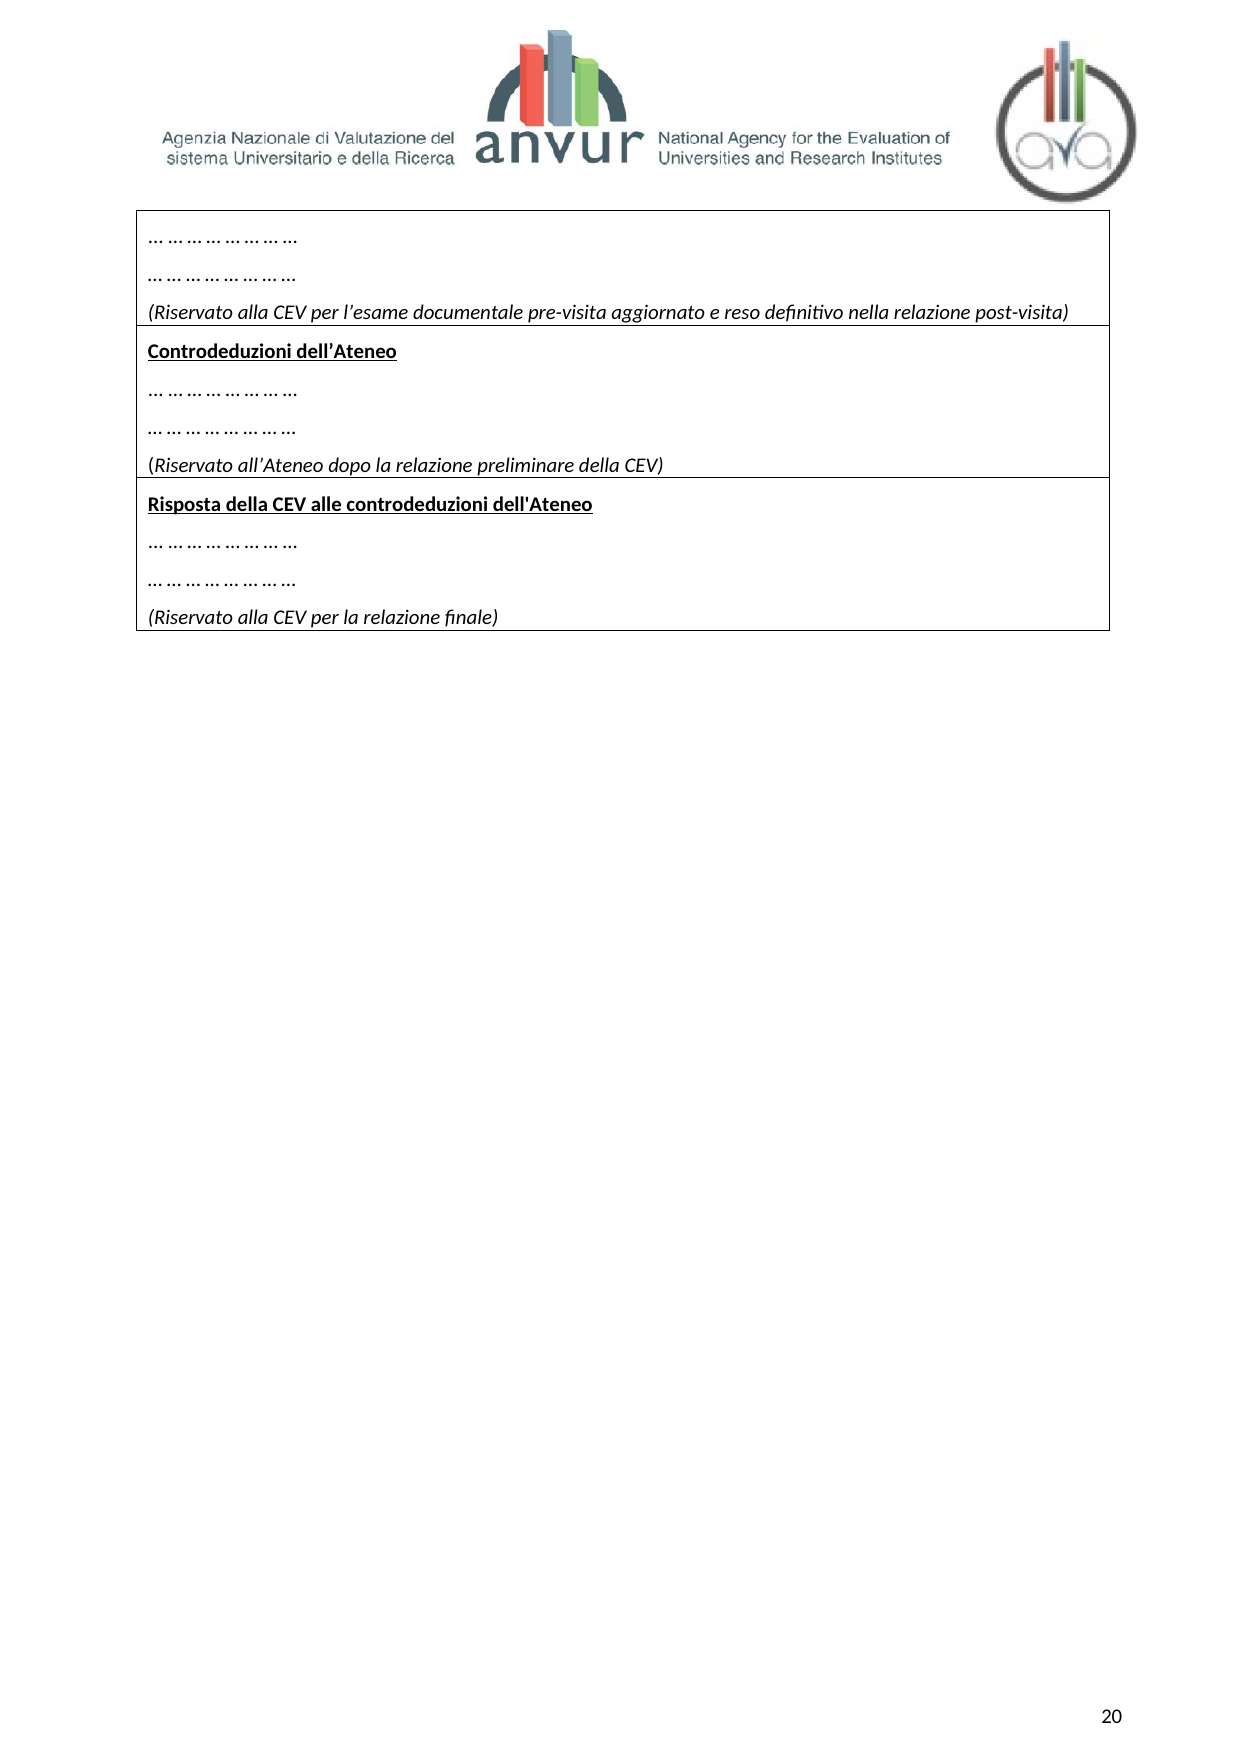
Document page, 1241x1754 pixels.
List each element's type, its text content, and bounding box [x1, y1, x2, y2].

table_cell Risposta della CEV alle controdeduzioni dell'Ateneo ... … … … … … … … … … … … … … … … (Riservato alla CEV per la relazione finale) [137, 478, 1109, 630]
table_cell Controdeduzioni dell’Ateneo ... … … … … … … … … … … … … … … … (Riservato all’Ateneo dopo la relazione preliminare della CEV) [137, 326, 1109, 477]
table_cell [137, 211, 1109, 324]
